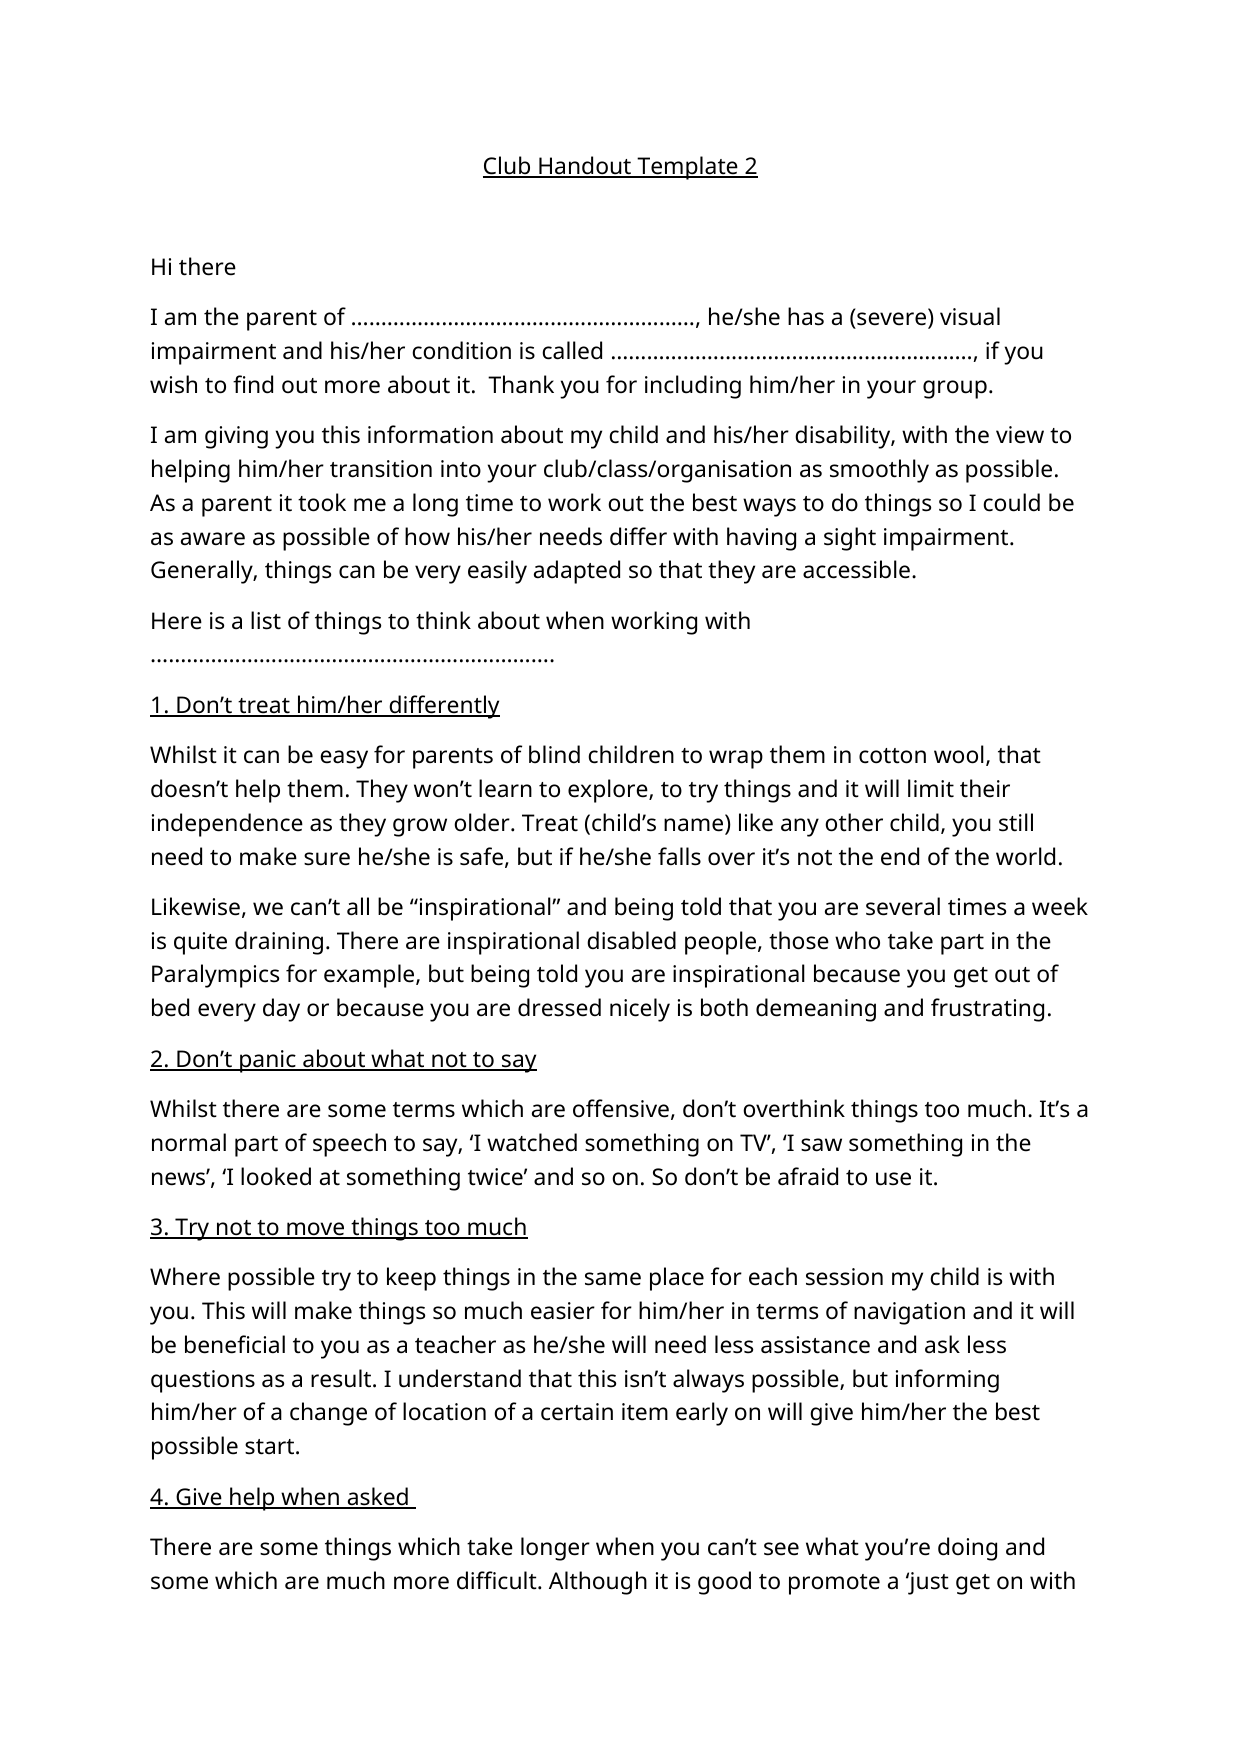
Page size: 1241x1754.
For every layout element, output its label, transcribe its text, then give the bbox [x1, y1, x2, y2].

text Where possible try to keep things in the same place for each session my child is with you. This will make things so much easier for him/her in terms of navigation and it will be beneficial to you as a teacher as he/she will need less assistance and ask less questions as a result. I understand that this isn’t always possible, but informing him/her of a change of location of a certain item early on will give him/her the best possible start. [150, 1261, 1090, 1461]
text Whilst it can be easy for parents of blind children to wrap them in cotton wool, that doesn’t help them. They won’t learn to explore, to try things and it will limit their independence as they grow older. Treat (child’s name) like any other child, you still need to make sure he/she is safe, but if he/she falls over it’s not the end of the world. [150, 739, 1090, 872]
text Club Handout Template 2 [150, 150, 1090, 181]
text 3. Try not to move things too much [150, 1211, 1090, 1242]
text I am giving you this information about my child and his/her disability, with the view to helping him/her transition into your club/class/organisation as smoothly as possible. As a parent it took me a long time to work out the best ways to do things so I could be as aware as possible of how his/her needs differ with having a sight impairment. Generally, things can be very easily adapted so that they are accessible. [150, 419, 1090, 585]
text 2. Don’t panic about what not to say [150, 1042, 1090, 1074]
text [150, 1531, 1090, 1596]
text Whilst there are some terms which are offensive, don’t overthink things too much. It’s a normal part of speech to say, ‘I watched something on TV’, ‘I saw something in the news’, ‘I looked at something twice’ and so on. So don’t be afraid to use it. [150, 1093, 1090, 1192]
text 4. Give help when asked [150, 1480, 1090, 1512]
text Likewise, we can’t all be “inspirational” and being told that you are several times a week is quite draining. There are inspirational disabled people, those who take part in the Paralympics for example, but being told you are inspirational because you get out of bed every day or because you are dressed nicely is both demeaning and frustrating. [150, 891, 1090, 1023]
text 1. Don’t treat him/her differently [150, 689, 1090, 720]
text Here is a list of things to think about when working with …………………………………………………………. [150, 604, 1090, 669]
text I am the parent of …………………………………………………, he/she has a (severe) visual impairment and his/her condition is called ……………………………………………………, if you wish to find out more about it. Thank you for including him/her in your group. [150, 301, 1090, 400]
text Hi there [150, 251, 1090, 282]
